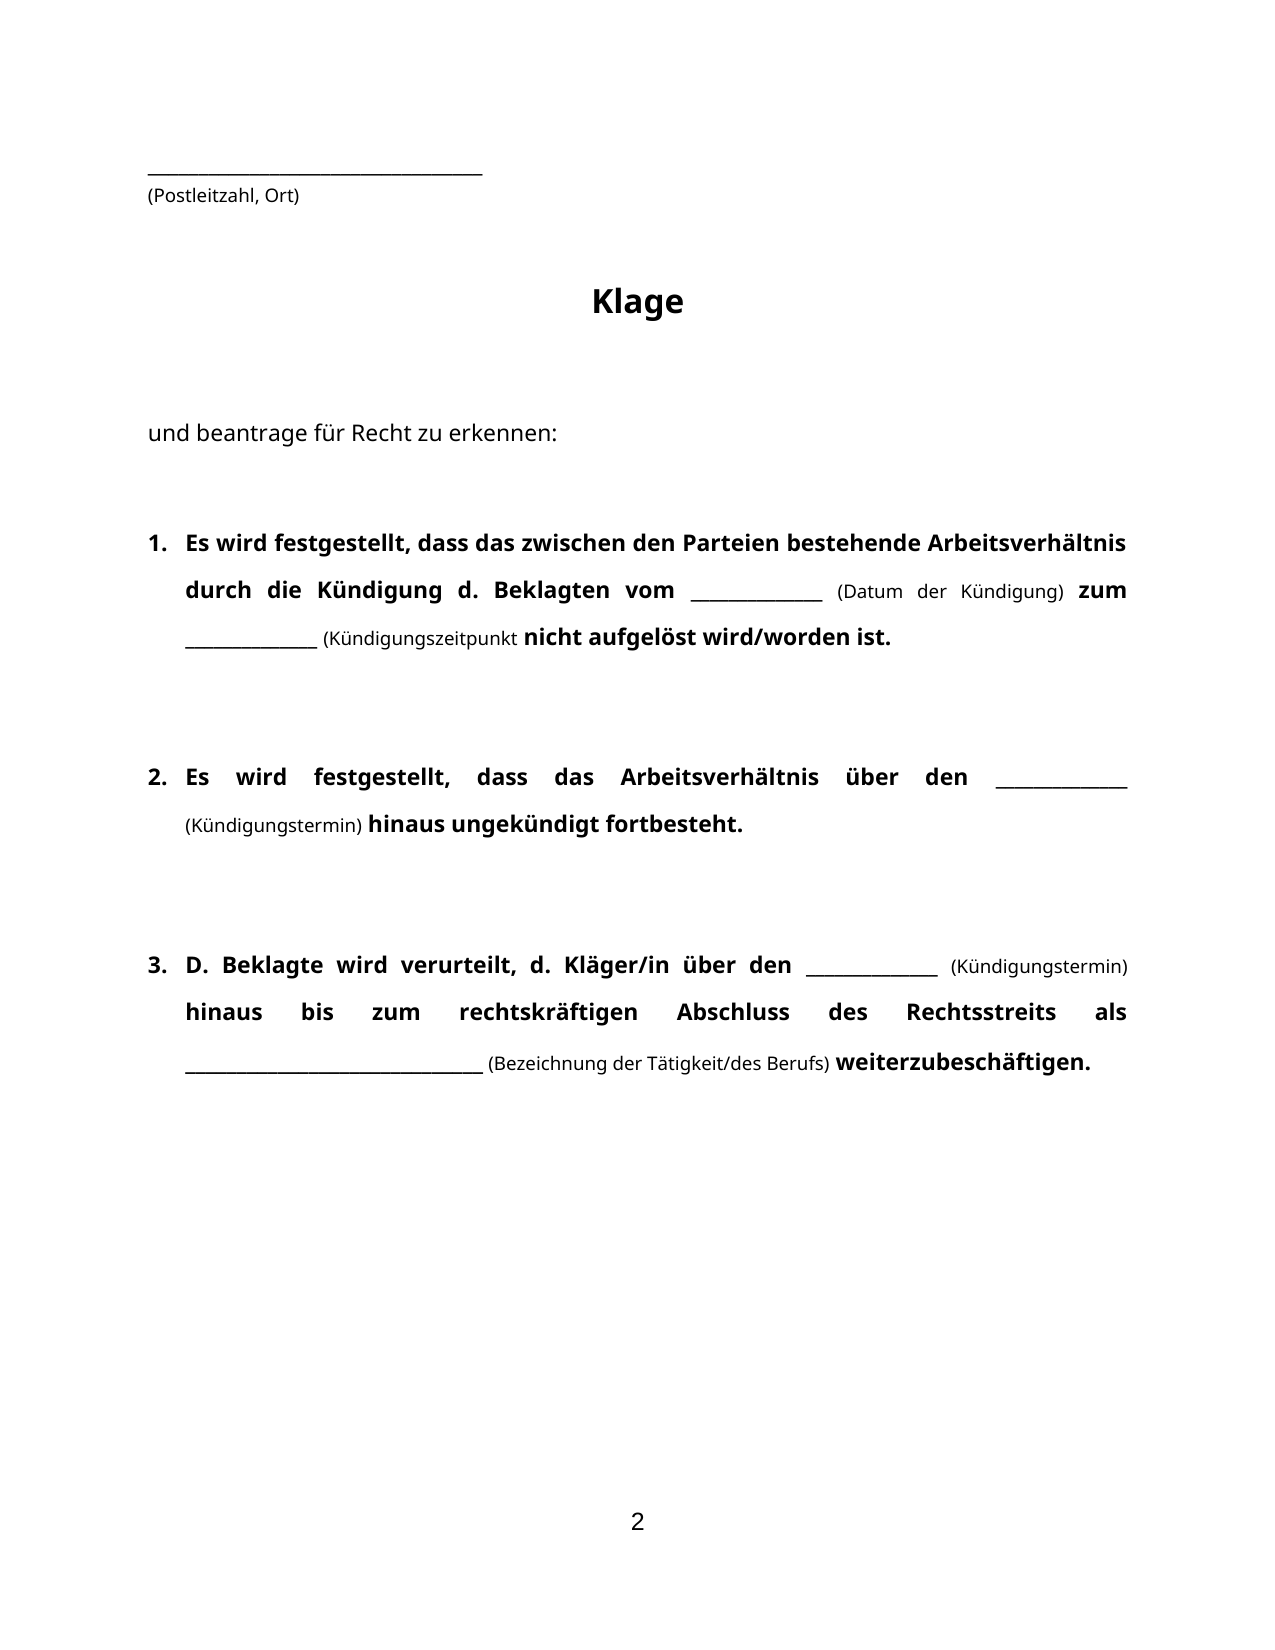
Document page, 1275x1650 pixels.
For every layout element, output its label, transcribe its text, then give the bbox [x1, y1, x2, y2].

text Klage [148, 278, 1127, 323]
text und beantrage für Recht zu erkennen: [148, 417, 1127, 448]
text 1. Es wird festgestellt, dass das zwischen den Parteien bestehende Arbeitsverhältnis durch die Kündigung d. Beklagten vom ______________ (Datum der Kündigung) zum ______________ (Kündigungszeitpunkt nicht aufgelöst wird/worden ist. [148, 527, 1127, 652]
text _________________________________ (Postleitzahl, Ort) [148, 148, 1127, 208]
text 2. Es wird festgestellt, dass das Arbeitsverhältnis über den ______________ (Kündigungstermin) hinaus ungekündigt fortbesteht. [148, 761, 1127, 839]
text 3. D. Beklagte wird verurteilt, d. Kläger/in über den ______________ (Kündigungstermin) hinaus bis zum rechtskräftigen Abschluss des Rechtsstreits als _____________________________ (Bezeichnung der Tätigkeit/des Berufs) weiterzubeschäftigen. [148, 948, 1127, 1078]
